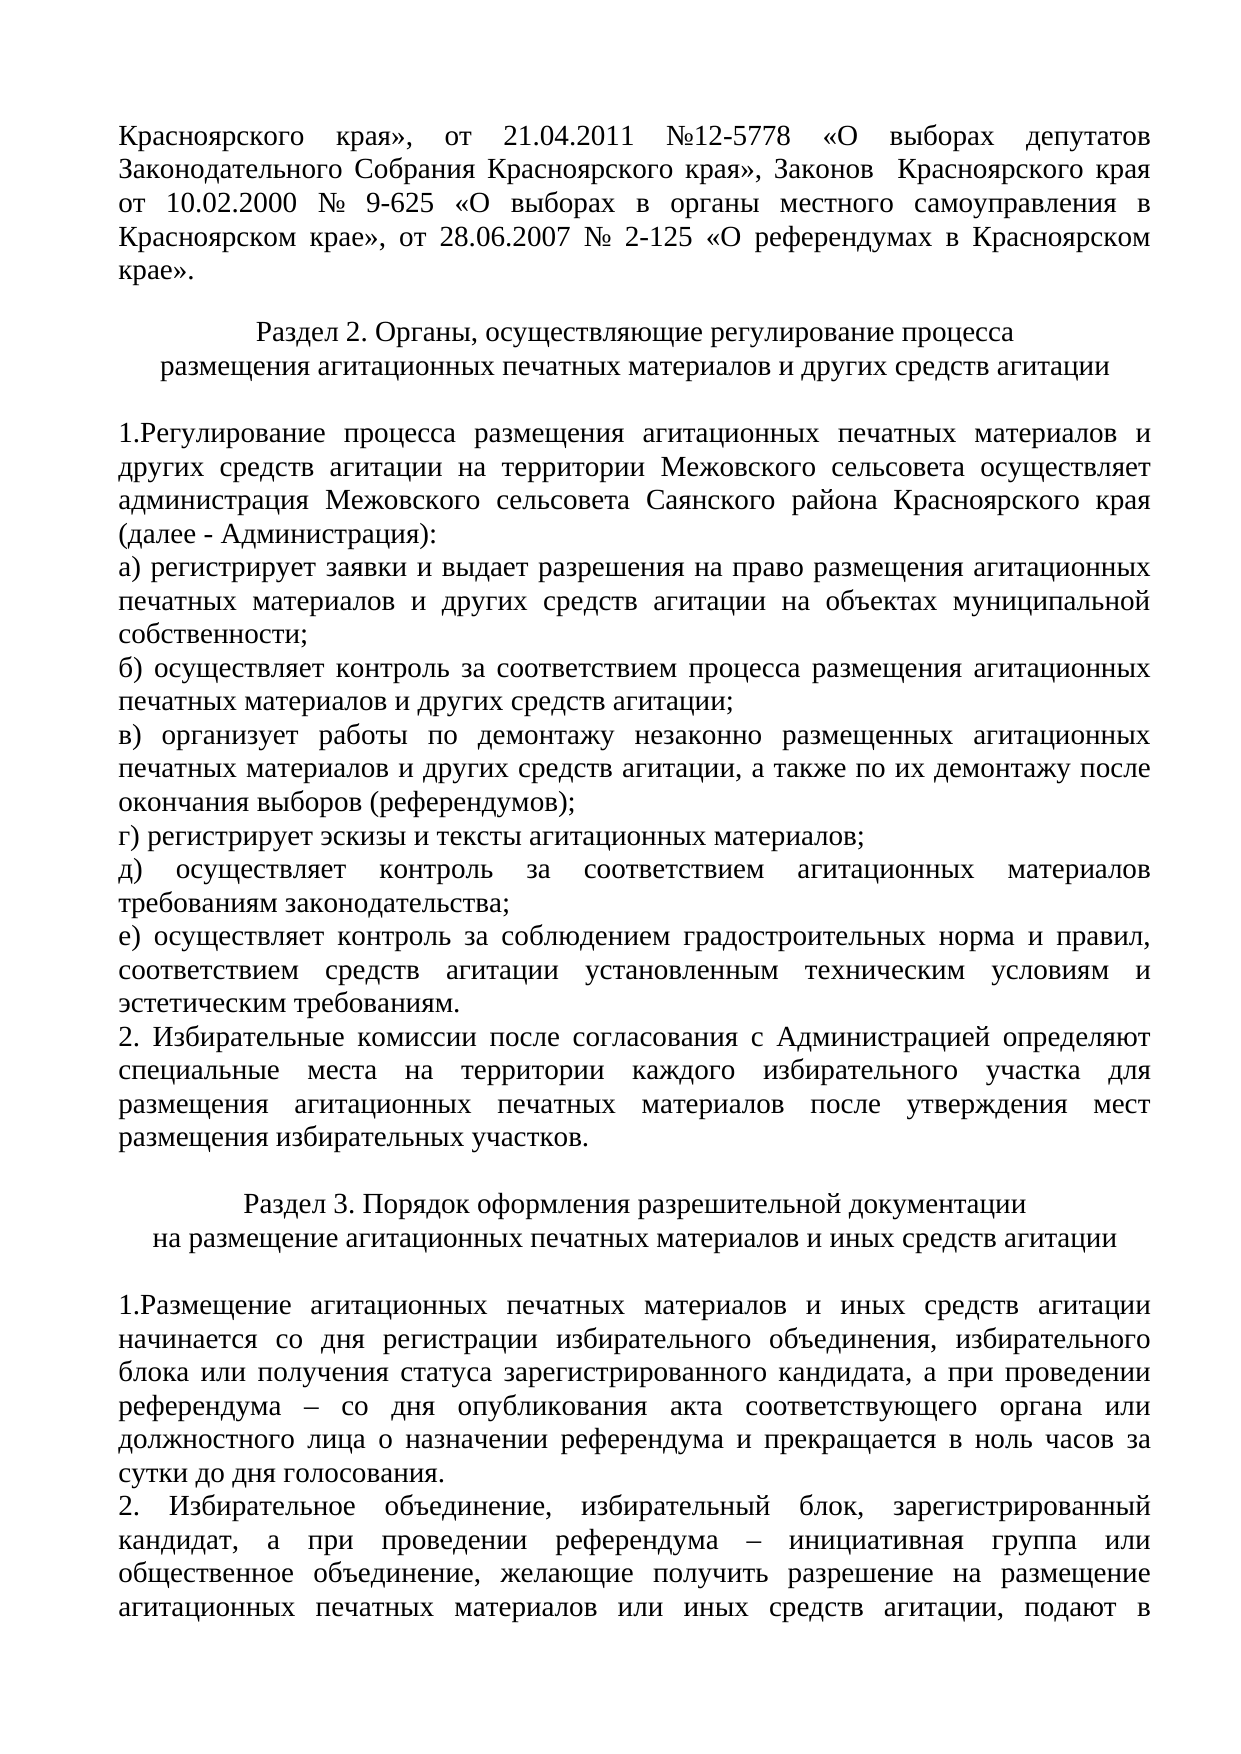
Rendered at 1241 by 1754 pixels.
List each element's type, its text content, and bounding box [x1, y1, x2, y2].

list Раздел 3. Порядок оформления разрешительной документации [118, 1187, 1152, 1220]
list 1.Регулирование процесса размещения агитационных печатных материалов и других средств агитации на территории Межовского сельсовета осуществляет администрация Межовского сельсовета Саянского района Красноярского края (далее - Администрация): [118, 415, 1152, 549]
list в) организует работы по демонтажу незаконно размещенных агитационных печатных материалов и других средств агитации, а также по их демонтажу после окончания выборов (референдумов); [118, 717, 1152, 818]
list д) осуществляет контроль за соответствием агитационных материалов требованиям законодательства; [118, 851, 1152, 918]
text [118, 118, 1152, 286]
list б) осуществляет контроль за соответствием процесса размещения агитационных печатных материалов и других средств агитации; [118, 650, 1152, 717]
text Раздел 2. Органы, осуществляющие регулирование процесса [118, 314, 1152, 348]
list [118, 1488, 1152, 1623]
list а) регистрирует заявки и выдает разрешения на право размещения агитационных печатных материалов и других средств агитации на объектах муниципальной собственности; [118, 549, 1152, 650]
list на размещение агитационных печатных материалов и иных средств агитации [118, 1220, 1152, 1254]
list г) регистрирует эскизы и тексты агитационных материалов; [118, 818, 1152, 851]
list 2. Избирательные комиссии после согласования с Администрацией определяют специальные места на территории каждого избирательного участка для размещения агитационных печатных материалов после утверждения мест размещения избирательных участков. [118, 1019, 1152, 1153]
list е) осуществляет контроль за соблюдением градостроительных норма и правил, соответствием средств агитации установленным техническим условиям и эстетическим требованиям. [118, 918, 1152, 1019]
text размещения агитационных печатных материалов и других средств агитации [118, 348, 1152, 382]
list 1.Размещение агитационных печатных материалов и иных средств агитации начинается со дня регистрации избирательного объединения, избирательного блока или получения статуса зарегистрированного кандидата, а при проведении референдума – со дня опубликования акта соответствующего органа или должностного лица о назначении референдума и прекращается в ноль часов за сутки до дня голосования. [118, 1287, 1152, 1488]
